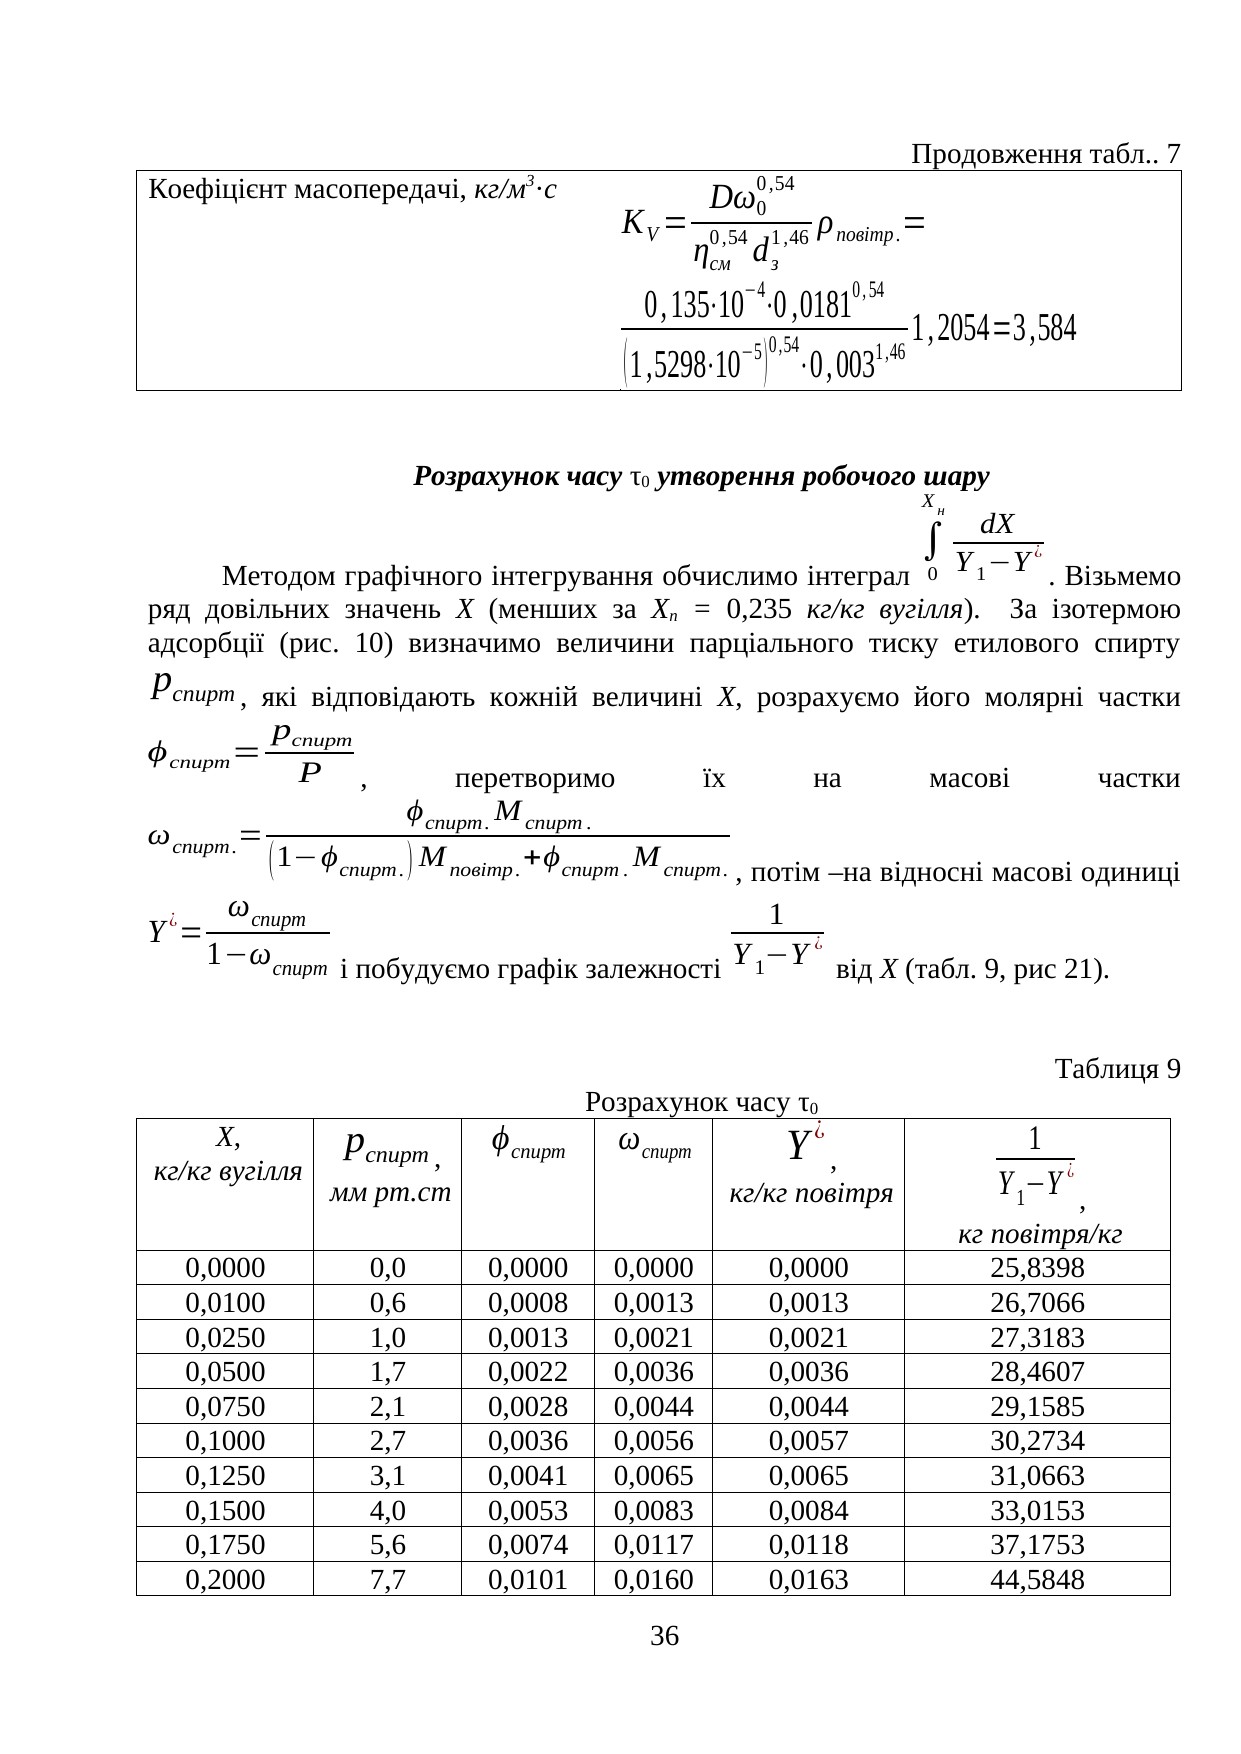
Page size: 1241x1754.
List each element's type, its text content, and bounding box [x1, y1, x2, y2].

table_cell 0,0013 [462, 1320, 594, 1353]
table_cell 0,0065 [713, 1458, 904, 1492]
table_cell 4,0 [314, 1493, 461, 1526]
table_header [931, 171, 1181, 389]
table_cell 0,0163 [713, 1562, 904, 1595]
table_cell 26,7066 [905, 1285, 1170, 1319]
table_cell 0,0036 [713, 1354, 904, 1388]
table_header , мм рт.ст [314, 1119, 461, 1249]
table_cell 0,0008 [462, 1285, 594, 1319]
table_cell 0,0118 [713, 1527, 904, 1561]
table_cell 0,0500 [137, 1354, 313, 1388]
table_cell 0,0000 [595, 1251, 712, 1284]
table_header [595, 1119, 712, 1249]
text Продовження табл.. 7 [148, 136, 1181, 170]
table_cell 0,1500 [137, 1493, 313, 1526]
table_cell 44,5848 [905, 1562, 1170, 1595]
table_cell 0,0053 [462, 1493, 594, 1526]
table_cell 0,0036 [595, 1354, 712, 1388]
table_header , кг повітря/кг [905, 1119, 1170, 1249]
table_cell 31,0663 [905, 1458, 1170, 1492]
table_header Х, кг/кг вугілля [137, 1119, 313, 1249]
table_cell 1,7 [314, 1354, 461, 1388]
table_cell 0,0044 [713, 1389, 904, 1422]
text Методом графічного інтегрування обчислимо інтеграл . Візьмемо ряд довільних значень X (менших за Хп = 0,235 кг/кг вугілля). За ізотермою адсорбції (рис. 10) визначимо величини парціального тиску етилового спирту , які відповідають кожній величині X, розрахуємо його молярні частки , перетворимо їх на масові частки , потім –на відносні масові одиниці і побудуємо графік залежності від X (табл. 9, рис 21). [148, 491, 1181, 1017]
table_cell 2,1 [314, 1389, 461, 1422]
table_header [462, 1119, 594, 1249]
text Розрахунок часу τ0 утворення робочого шару [148, 458, 1181, 491]
table_cell 3,1 [314, 1458, 461, 1492]
table_cell 37,1753 [905, 1527, 1170, 1561]
table_cell 0,0013 [713, 1285, 904, 1319]
text Таблиця 9 [148, 1051, 1181, 1084]
table_cell 0,0000 [137, 1251, 313, 1284]
table_cell 0,0000 [462, 1251, 594, 1284]
table_cell 0,0056 [595, 1424, 712, 1457]
table_cell 0,0750 [137, 1389, 313, 1422]
table_cell 0,1000 [137, 1424, 313, 1457]
table_header , кг/кг повітря [713, 1119, 904, 1249]
table_cell 0,0160 [595, 1562, 712, 1595]
table_cell 0,0100 [137, 1285, 313, 1319]
table_cell 0,0000 [713, 1251, 904, 1284]
table_cell 0,0084 [713, 1493, 904, 1526]
table_cell 0,6 [314, 1285, 461, 1319]
table_cell 7,7 [314, 1562, 461, 1595]
table_cell 0,0036 [462, 1424, 594, 1457]
table_cell 27,3183 [905, 1320, 1170, 1353]
table_cell 0,0021 [713, 1320, 904, 1353]
table_cell 0,2000 [137, 1562, 313, 1595]
table_cell 0,0117 [595, 1527, 712, 1561]
table_cell 0,0083 [595, 1493, 712, 1526]
table_cell 30,2734 [905, 1424, 1170, 1457]
table_cell 29,1585 [905, 1389, 1170, 1422]
table_cell 2,7 [314, 1424, 461, 1457]
table_cell 0,1750 [137, 1527, 313, 1561]
table_cell 0,0041 [462, 1458, 594, 1492]
table_cell 0,0065 [595, 1458, 712, 1492]
table_cell 5,6 [314, 1527, 461, 1561]
table_cell 0,0022 [462, 1354, 594, 1388]
table_cell 25,8398 [905, 1251, 1170, 1284]
table_cell 0,0074 [462, 1527, 594, 1561]
table_header Коефіцієнт масопередачі, кг/м3·с [137, 171, 620, 389]
table_cell 1,0 [314, 1320, 461, 1353]
table_cell 0,0044 [595, 1389, 712, 1422]
table_cell 0,0021 [595, 1320, 712, 1353]
table_cell 0,0013 [595, 1285, 712, 1319]
table_cell 0,0057 [713, 1424, 904, 1457]
table_cell 33,0153 [905, 1493, 1170, 1526]
table_cell 0,0101 [462, 1562, 594, 1595]
table_cell 0,0250 [137, 1320, 313, 1353]
table_cell 28,4607 [905, 1354, 1170, 1388]
table_cell 0,0028 [462, 1389, 594, 1422]
table_cell 0,1250 [137, 1458, 313, 1492]
text Розрахунок часу τ0 [148, 1084, 1181, 1118]
table_cell 0,0 [314, 1251, 461, 1284]
